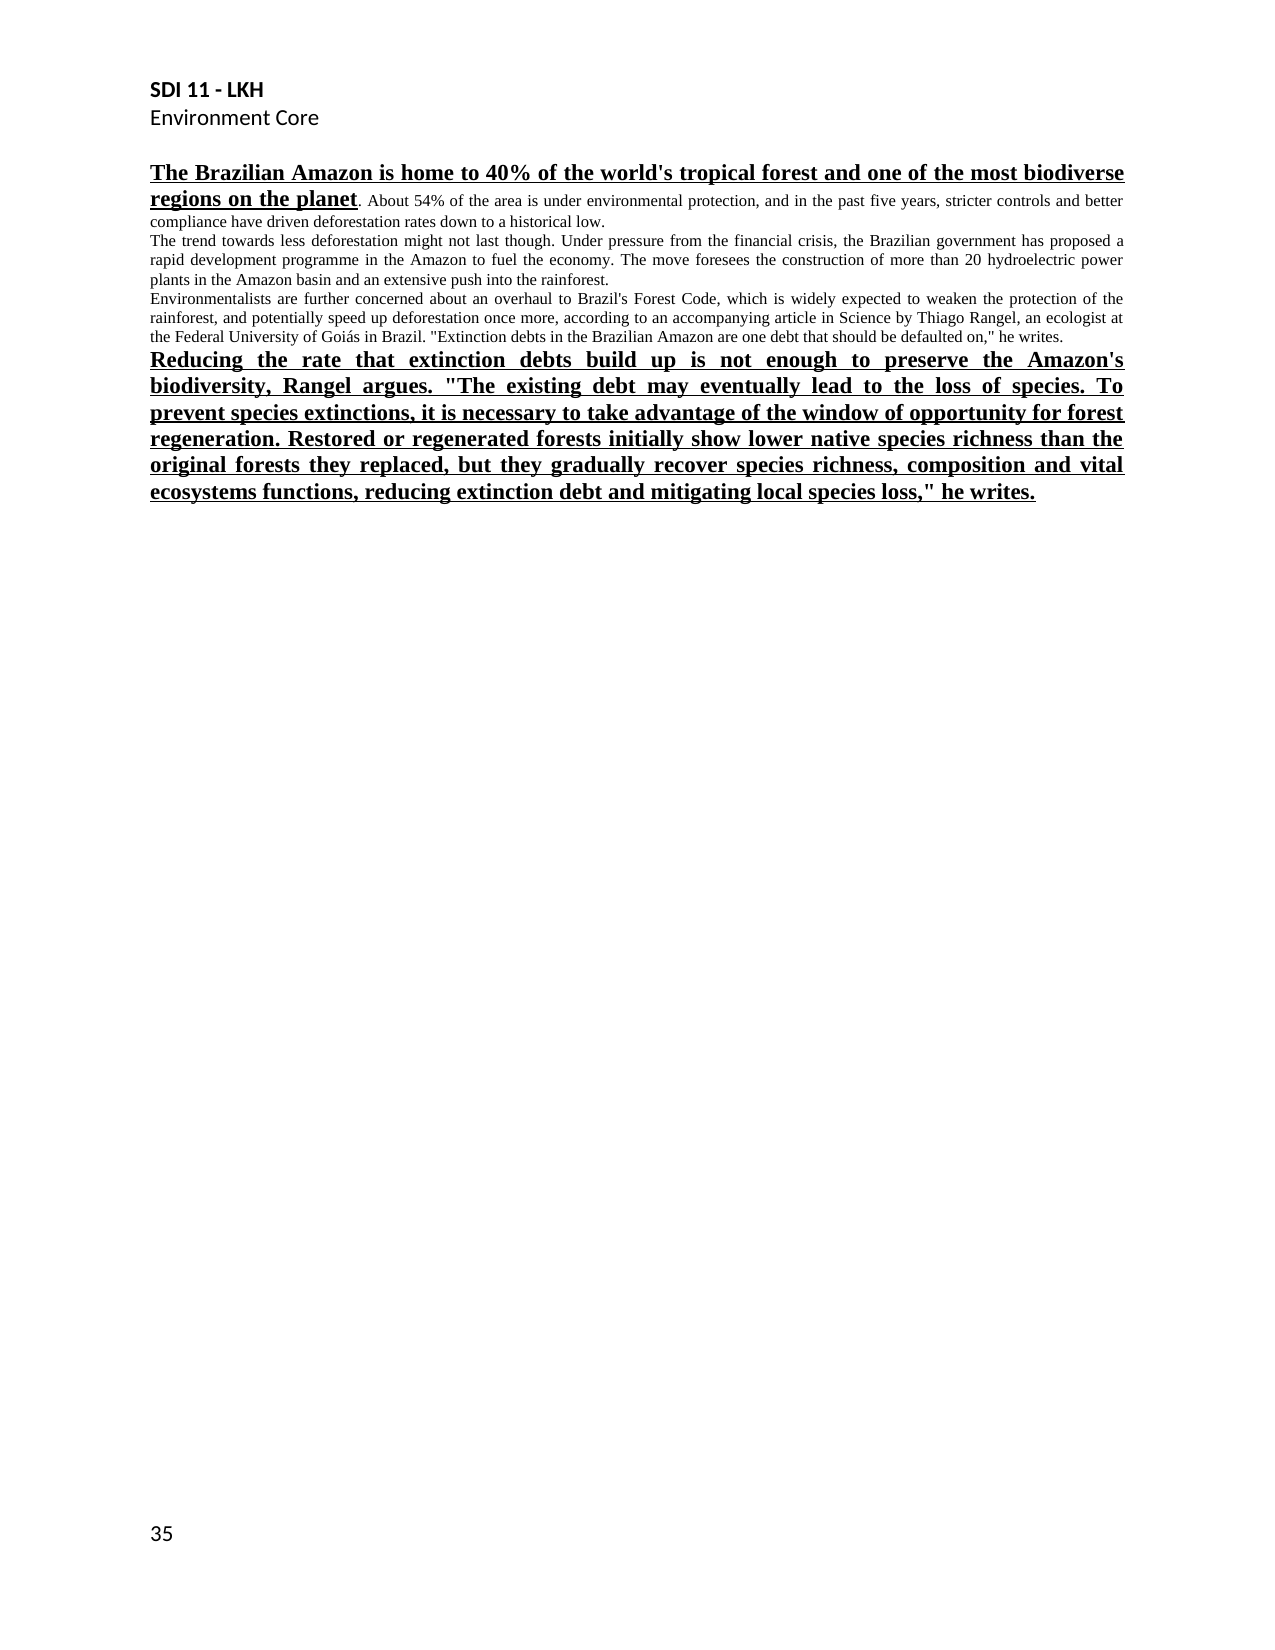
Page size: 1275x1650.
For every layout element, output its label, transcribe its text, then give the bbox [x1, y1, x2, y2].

text Reducing the rate that extinction debts build up is not enough to preserve the Amazon's biodiversity, Rangel argues. "The existing debt may eventually lead to the loss of species. To prevent species extinctions, it is necessary to take advantage of the window of opportunity for forest regeneration. Restored or regenerated forests initially show lower native species richness than the original forests they replaced, but they gradually recover species richness, composition and vital ecosystems functions, reducing extinction debt and mitigating local species loss," he writes. [150, 370, 1125, 421]
text Environmentalists are further concerned about an overhaul to Brazil's Forest Code, which is widely expected to weaken the protection of the rainforest, and potentially speed up deforestation once more, according to an accompanying article in Science by Thiago Rangel, an ecologist at the Federal University of Goiás in Brazil. "Extinction debts in the Brazilian Amazon are one debt that should be defaulted on," he writes. [150, 288, 1125, 346]
text Reducing the rate that extinction debts build up is not enough to preserve the Amazon's biodiversity, Rangel argues. "The existing debt may eventually lead to the loss of species. To prevent species extinctions, it is necessary to take advantage of the window of opportunity for forest regeneration. Restored or regenerated forests initially show lower native species richness than the original forests they replaced, but they gradually recover species richness, composition and vital ecosystems functions, reducing extinction debt and mitigating local species loss," he writes. [150, 423, 1125, 474]
text The Brazilian Amazon is home to 40% of the world's tropical forest and one of the most biodiverse regions on the planet. About 54% of the area is under environmental protection, and in the past five years, stricter controls and better compliance have driven deforestation rates down to a historical low. [150, 159, 1125, 182]
text The trend towards less deforestation might not last though. Under pressure from the financial crisis, the Brazilian government has proposed a rapid development programme in the Amazon to fuel the economy. The move foresees the construction of more than 20 hydroelectric power plants in the Amazon basin and an extensive push into the rainforest. [150, 231, 1125, 288]
text The Brazilian Amazon is home to 40% of the world's tropical forest and one of the most biodiverse regions on the planet. About 54% of the area is under environmental protection, and in the past five years, stricter controls and better compliance have driven deforestation rates down to a historical low. [150, 183, 1125, 231]
